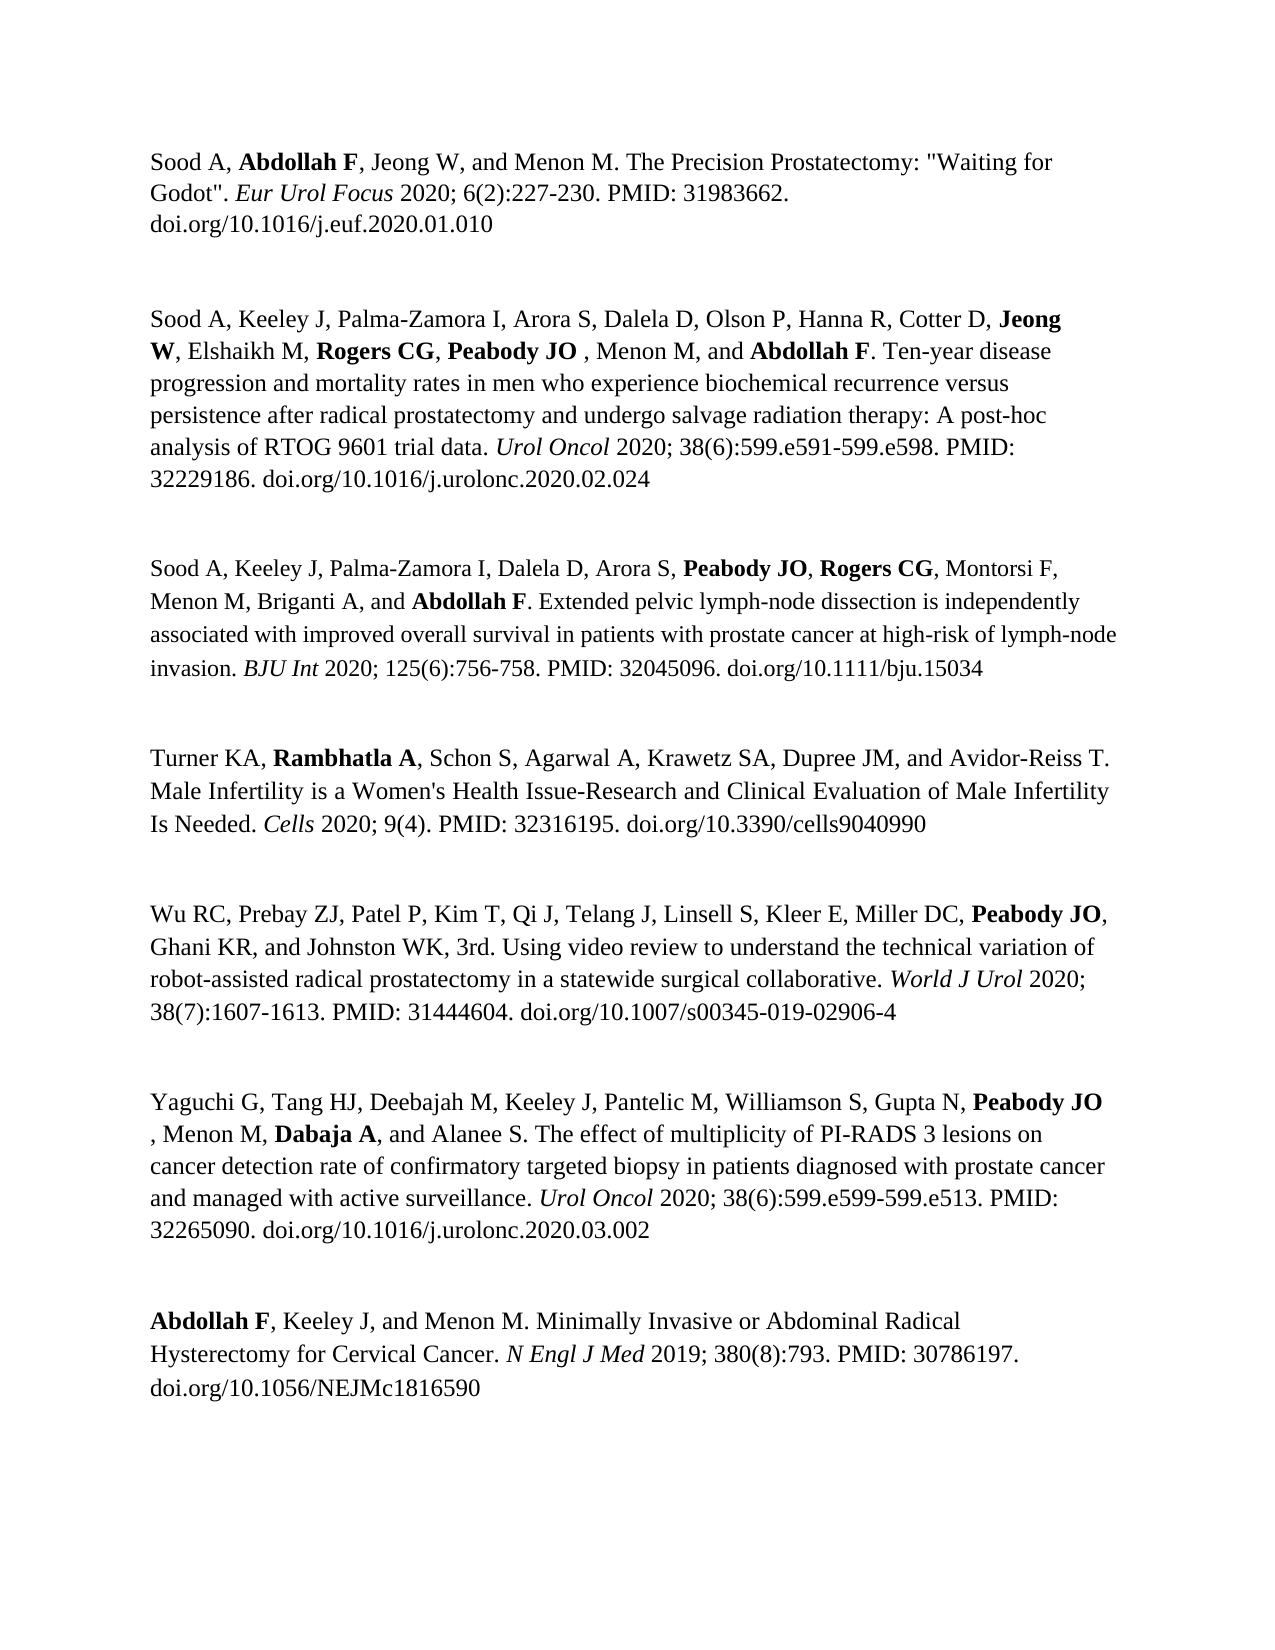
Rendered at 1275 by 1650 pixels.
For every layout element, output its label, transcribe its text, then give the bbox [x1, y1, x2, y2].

text Sood A, Keeley J, Palma-Zamora I, Arora S, Dalela D, Olson P, Hanna R, Cotter D, Jeong W, Elshaikh M, Rogers CG, Peabody JO , Menon M, and Abdollah F. Ten-year disease progression and mortality rates in men who experience biochemical recurrence versus persistence after radical prostatectomy and undergo salvage radiation therapy: A post-hoc analysis of RTOG 9601 trial data. Urol Oncol 2020; 38(6):599.e591-599.e598. PMID: 32229186. doi.org/10.1016/j.urolonc.2020.02.024 [150, 304, 1098, 492]
text Godot". Eur Urol Focus 2020; 6(2):227-230. PMID: 31983662. [150, 178, 1125, 207]
text Turner KA, Rambhatla A, Schon S, Agarwal A, Krawetz SA, Dupree JM, and Avidor-Reiss T. Male Infertility is a Women's Health Issue-Research and Clinical Evaluation of Male Infertility Is Needed. Cells 2020; 9(4). PMID: 32316195. doi.org/10.3390/cells9040990 [150, 743, 1110, 838]
text Wu RC, Prebay ZJ, Patel P, Kim T, Qi J, Telang J, Linsell S, Kleer E, Miller DC, Peabody JO, Ghani KR, and Johnston WK, 3rd. Using video review to understand the technical variation of robot-assisted radical prostatectomy in a statewide surgical collaborative. World J Urol 2020; 38(7):1607-1613. PMID: 31444604. doi.org/10.1007/s00345-019-02906-4 [150, 899, 1108, 1026]
text Yaguchi G, Tang HJ, Deebajah M, Keeley J, Pantelic M, Williamson S, Gupta N, Peabody JO , Menon M, Dabaja A, and Alanee S. The effect of multiplicity of PI-RADS 3 lesions on cancer detection rate of confirmatory targeted biopsy in patients diagnosed with prostate cancer and managed with active surveillance. Urol Oncol 2020; 38(6):599.e599-599.e513. PMID: 32265090. doi.org/10.1016/j.urolonc.2020.03.002 [150, 1087, 1108, 1244]
text Abdollah F, Keeley J, and Menon M. Minimally Invasive or Abdominal Radical Hysterectomy for Cervical Cancer. N Engl J Med 2019; 380(8):793. PMID: 30786197. doi.org/10.1056/NEJMc1816590 [150, 1306, 1106, 1402]
text Sood A, Abdollah F, Jeong W, and Menon M. The Precision Prostatectomy: "Waiting for [150, 147, 1125, 176]
text doi.org/10.1016/j.euf.2020.01.010 [150, 209, 1125, 238]
text Sood A, Keeley J, Palma-Zamora I, Dalela D, Arora S, Peabody JO, Rogers CG, Montorsi F, Menon M, Briganti A, and Abdollah F. Extended pelvic lymph-node dissection is independently associated with improved overall survival in patients with prostate cancer at high-risk of lymph-node invasion. BJU Int 2020; 125(6):756-758. PMID: 32045096. doi.org/10.1111/bju.15034 [150, 554, 1121, 681]
